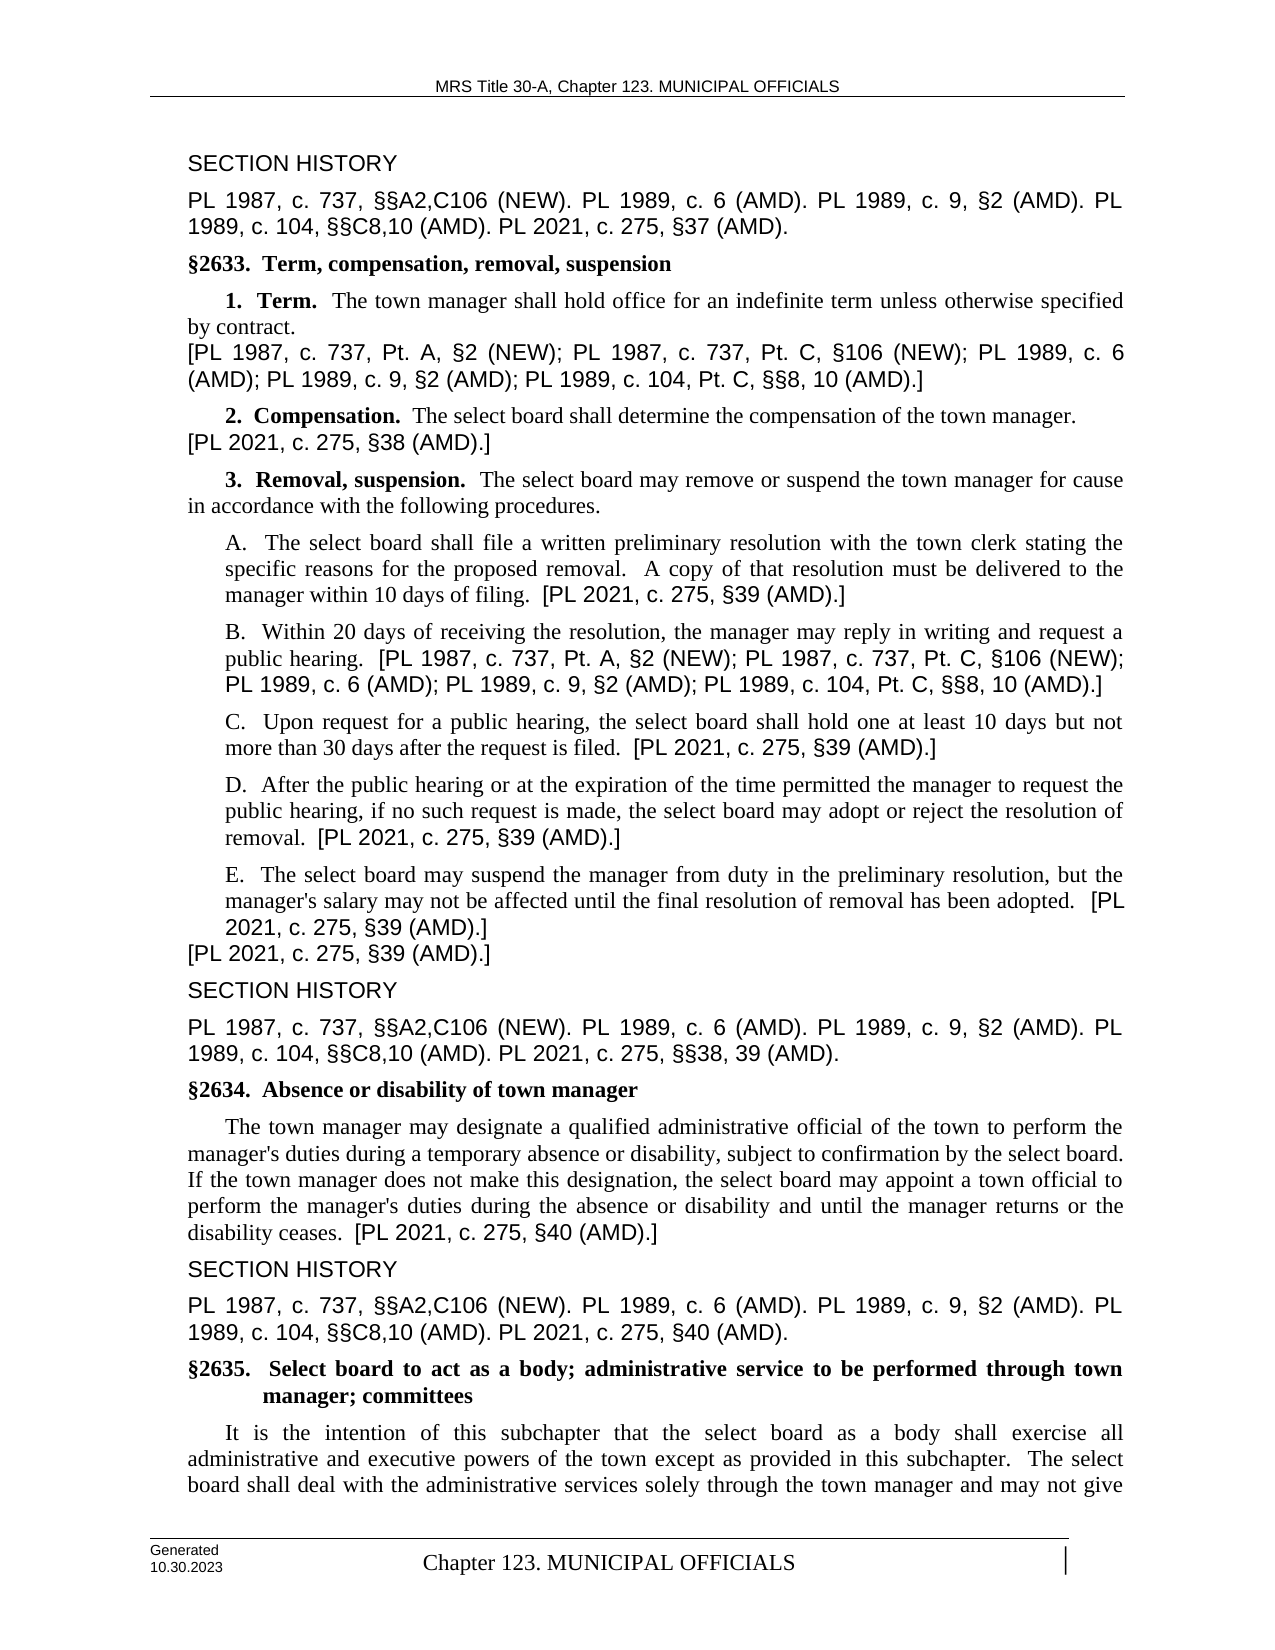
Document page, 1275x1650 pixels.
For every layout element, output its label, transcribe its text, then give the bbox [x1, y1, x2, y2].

text SECTION HISTORY [187, 977, 1125, 1003]
text PL 1987, c. 737, §§A2,C106 (NEW). PL 1989, c. 6 (AMD). PL 1989, c. 9, §2 (AMD). PL 1989, c. 104, §§C8,10 (AMD). PL 2021, c. 275, §§38, 39 (AMD). [187, 1013, 1125, 1066]
text 3. Removal, suspension. The select board may remove or suspend the town manager for cause in accordance with the following procedures. [187, 466, 1125, 518]
text [PL 2021, c. 275, §39 (AMD).] [187, 940, 1125, 966]
text PL 1987, c. 737, §§A2,C106 (NEW). PL 1989, c. 6 (AMD). PL 1989, c. 9, §2 (AMD). PL 1989, c. 104, §§C8,10 (AMD). PL 2021, c. 275, §40 (AMD). [187, 1292, 1125, 1345]
text E. The select board may suspend the manager from duty in the preliminary resolution, but the manager's salary may not be affected until the final resolution of removal has been adopted. [PL 2021, c. 275, §39 (AMD).] [225, 861, 1125, 940]
text D. After the public hearing or at the expiration of the time permitted the manager to request the public hearing, if no such request is made, the select board may adopt or reject the resolution of removal. [PL 2021, c. 275, §39 (AMD).] [225, 771, 1125, 850]
text PL 1987, c. 737, §§A2,C106 (NEW). PL 1989, c. 6 (AMD). PL 1989, c. 9, §2 (AMD). PL 1989, c. 104, §§C8,10 (AMD). PL 2021, c. 275, §37 (AMD). [187, 187, 1125, 239]
text A. The select board shall file a written preliminary resolution with the town clerk stating the specific reasons for the proposed removal. A copy of that resolution must be delivered to the manager within 10 days of filing. [PL 2021, c. 275, §39 (AMD).] [225, 529, 1125, 608]
text C. Upon request for a public hearing, the select board shall hold one at least 10 days but not more than 30 days after the request is filed. [PL 2021, c. 275, §39 (AMD).] [225, 708, 1125, 761]
text §2634. Absence or disability of town manager [187, 1077, 1125, 1103]
text [PL 1987, c. 737, Pt. A, §2 (NEW); PL 1987, c. 737, Pt. C, §106 (NEW); PL 1989, c. 6 (AMD); PL 1989, c. 9, §2 (AMD); PL 1989, c. 104, Pt. C, §§8, 10 (AMD).] [187, 339, 1125, 392]
text The town manager may designate a qualified administrative official of the town to perform the manager's duties during a temporary absence or disability, subject to confirmation by the select board. If the town manager does not make this designation, the select board may appoint a town official to perform the manager's duties during the absence or disability and until the manager returns or the disability ceases. [PL 2021, c. 275, §40 (AMD).] [187, 1113, 1125, 1245]
text §2633. Term, compensation, removal, suspension [187, 250, 1125, 276]
text [PL 2021, c. 275, §38 (AMD).] [187, 429, 1125, 455]
text 2. Compensation. The select board shall determine the compensation of the town manager. [187, 402, 1125, 429]
text SECTION HISTORY [187, 1256, 1125, 1282]
text SECTION HISTORY [187, 150, 1125, 176]
text 1. Term. The town manager shall hold office for an indefinite term unless otherwise specified by contract. [187, 287, 1125, 339]
text B. Within 20 days of receiving the resolution, the manager may reply in writing and request a public hearing. [PL 1987, c. 737, Pt. A, §2 (NEW); PL 1987, c. 737, Pt. C, §106 (NEW); PL 1989, c. 6 (AMD); PL 1989, c. 9, §2 (AMD); PL 1989, c. 104, Pt. C, §§8, 10 (AMD).] [225, 618, 1125, 697]
text §2635. Select board to act as a body; administrative service to be performed through town manager; committees [187, 1356, 1125, 1408]
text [187, 1419, 1125, 1498]
